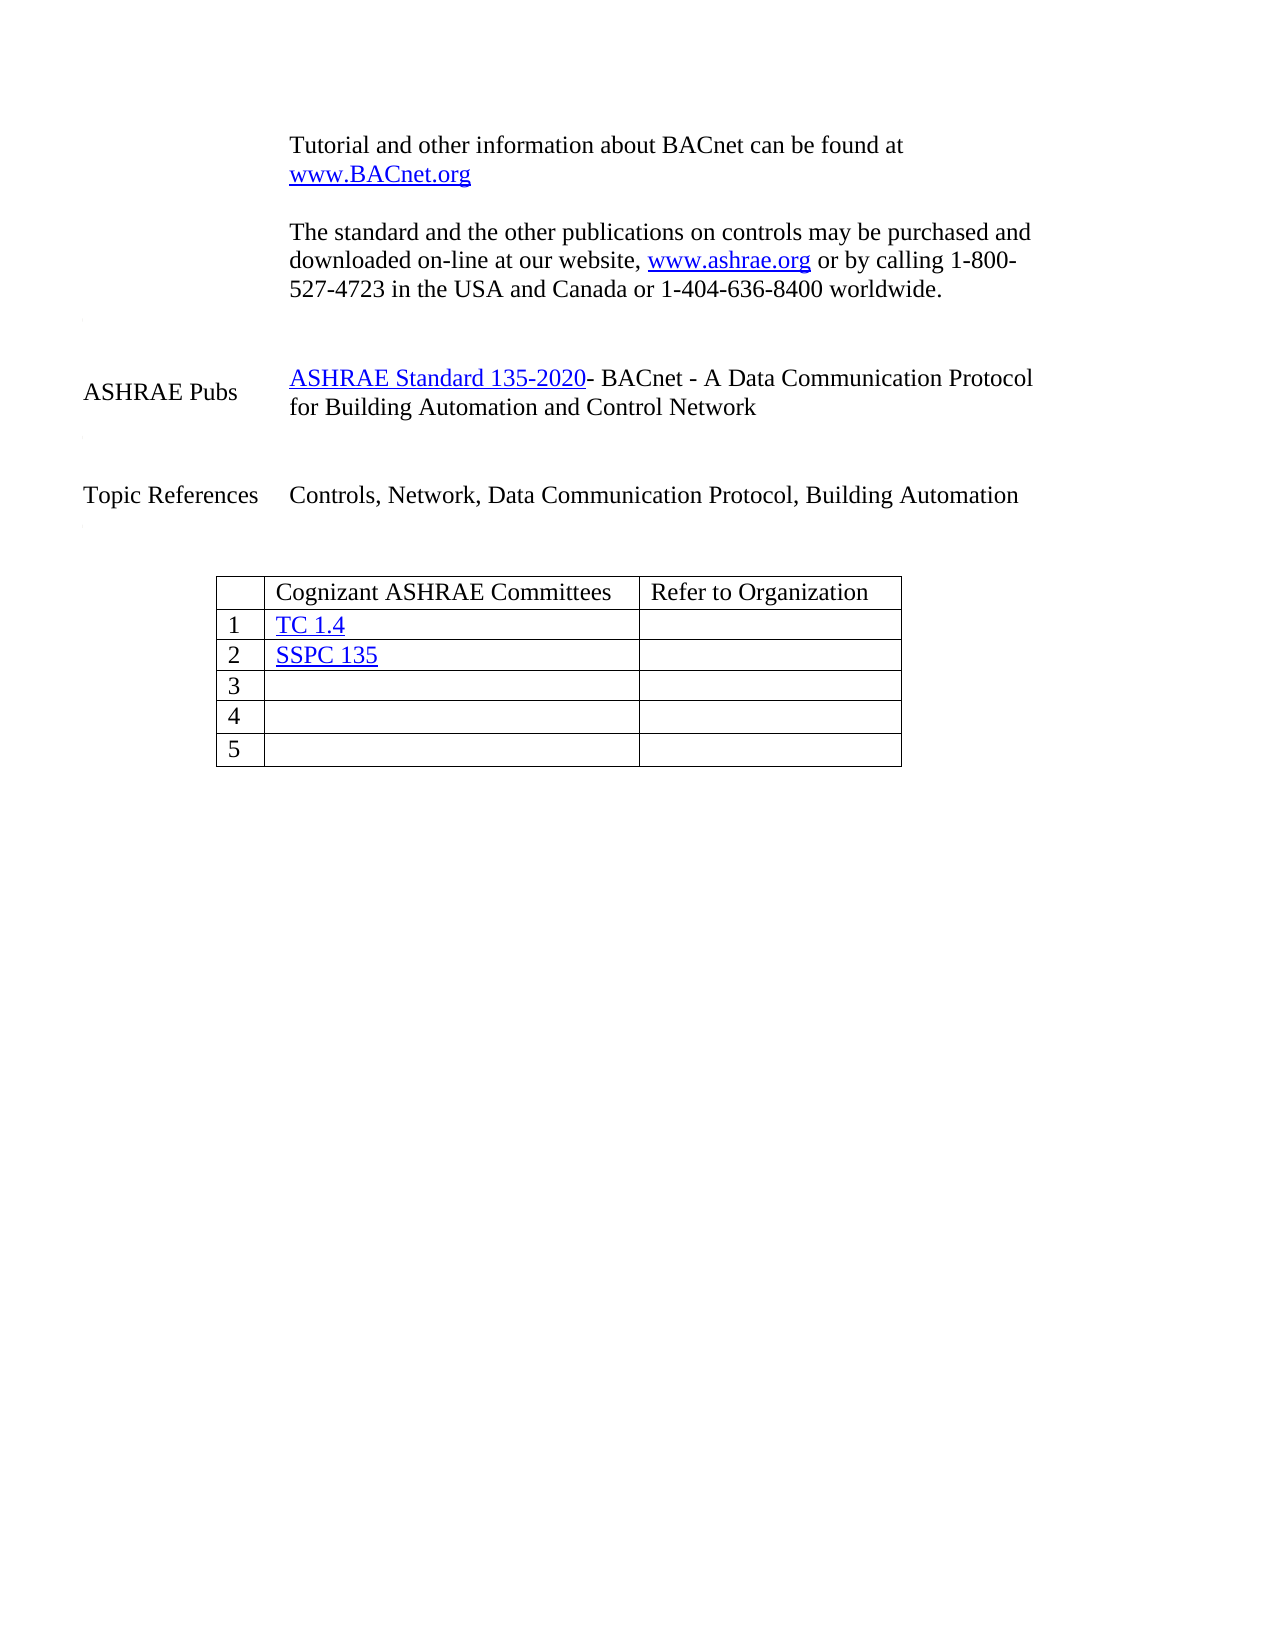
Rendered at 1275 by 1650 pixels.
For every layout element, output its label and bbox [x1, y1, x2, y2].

table_cell [75, 94, 949, 827]
